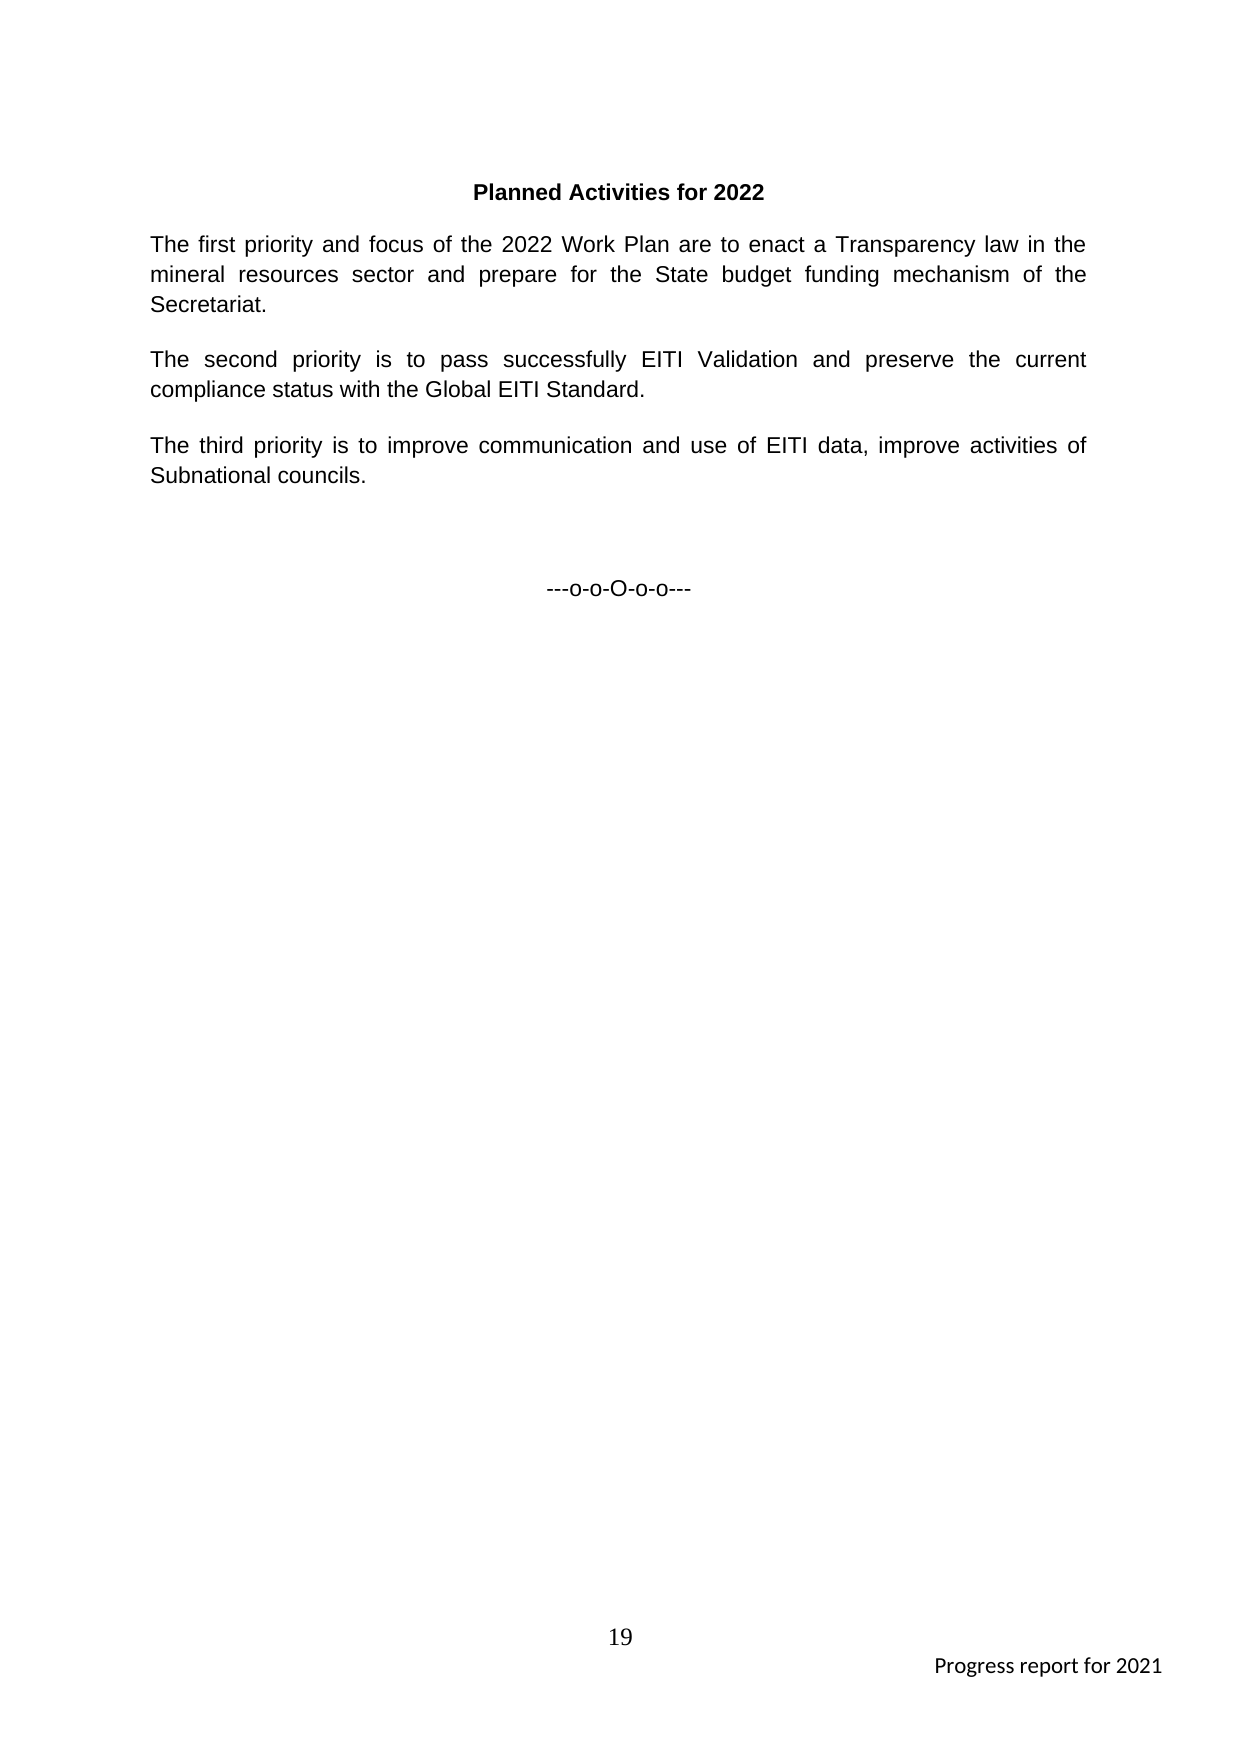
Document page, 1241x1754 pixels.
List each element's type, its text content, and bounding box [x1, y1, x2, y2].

text The first priority and focus of the 2022 Work Plan are to enact a Transparency law in the mineral resources sector and prepare for the State budget funding mechanism of the Secretariat. [150, 231, 1087, 317]
text The second priority is to pass successfully EITI Validation and preserve the current compliance status with the Global EITI Standard. [150, 346, 1087, 403]
subtitle Planned Activities for 2022 [150, 179, 1087, 206]
text ---o-o-O-o-o--- [150, 575, 1087, 601]
text The third priority is to improve communication and use of EITI data, improve activities of Subnational councils. [150, 432, 1087, 488]
